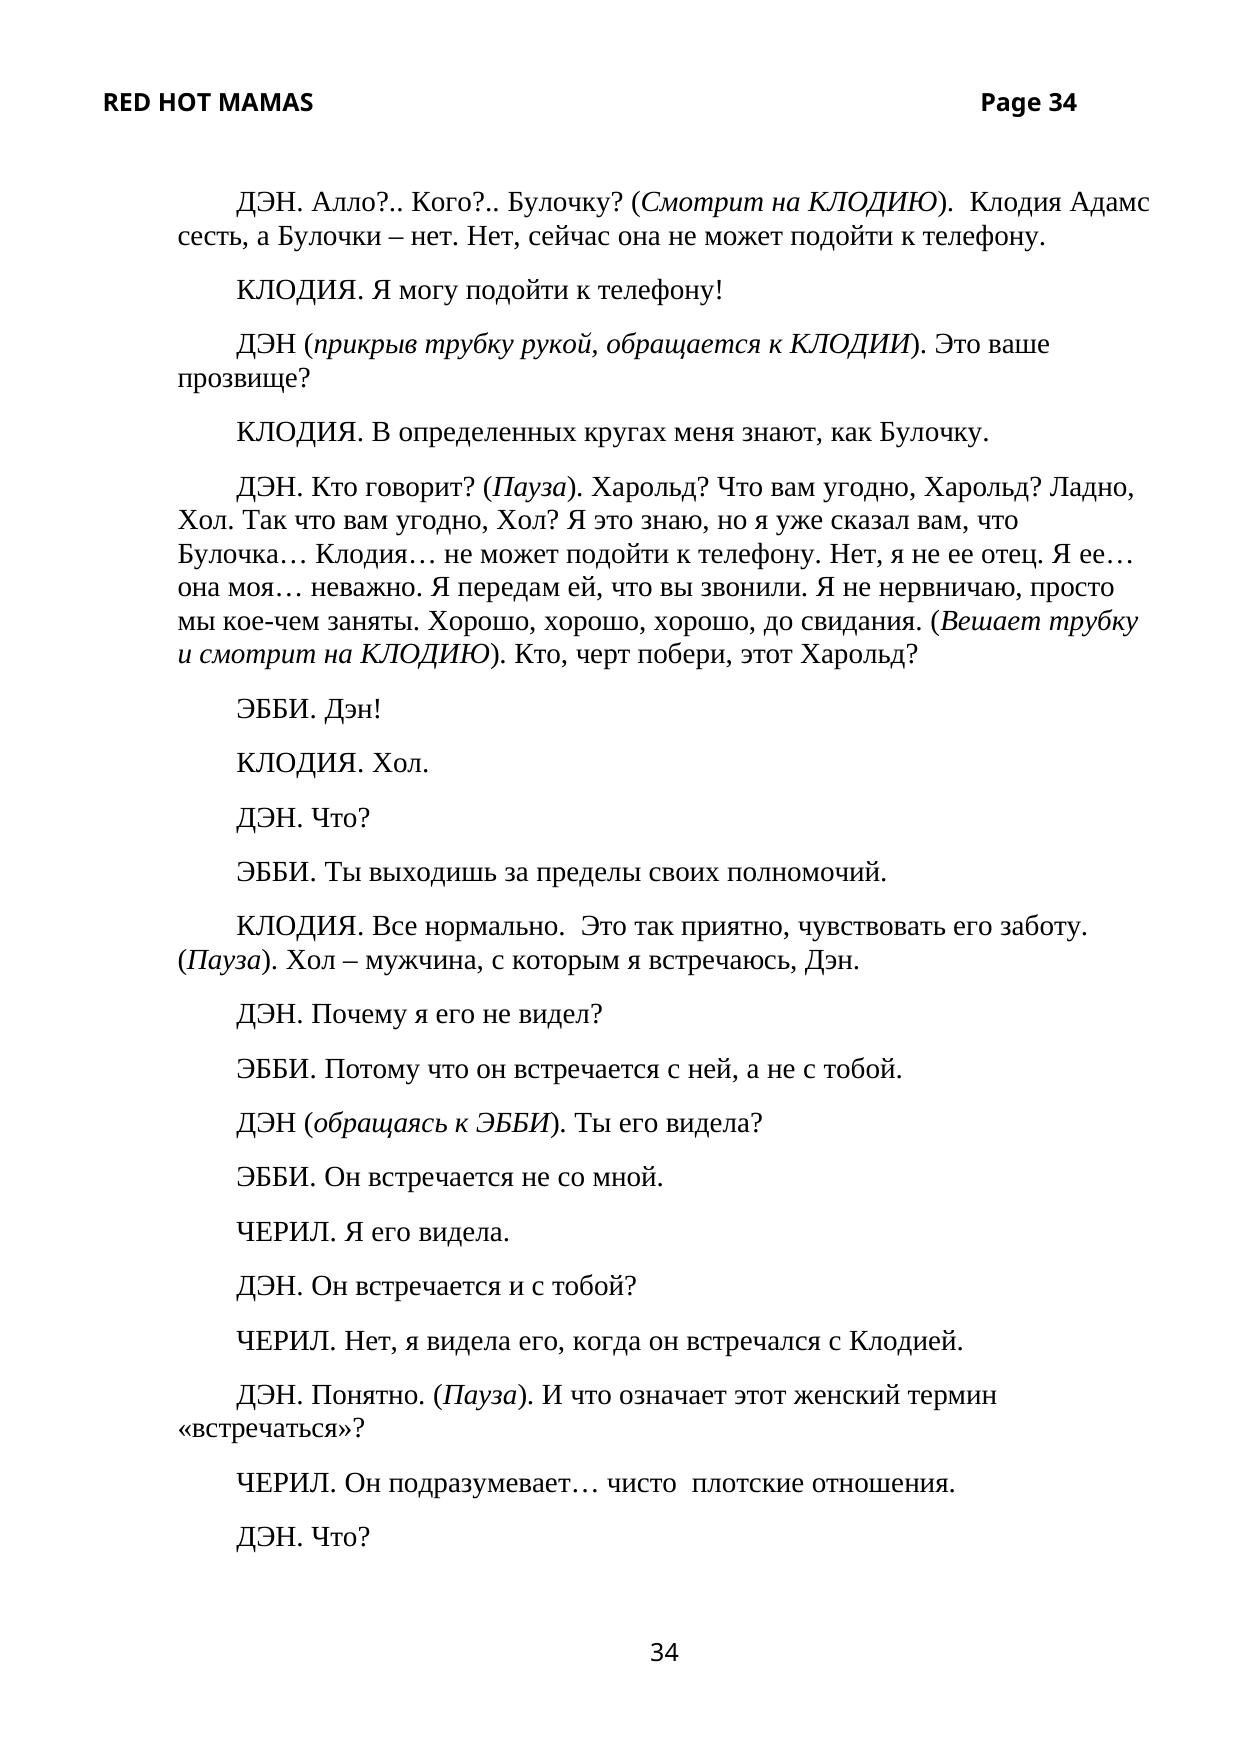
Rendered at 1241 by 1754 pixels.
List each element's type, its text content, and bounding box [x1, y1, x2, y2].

text ЧЕРИЛ. Нет, я видела его, когда он встречался с Клодией. [177, 1323, 1151, 1356]
text КЛОДИЯ. Хол. [177, 746, 1151, 779]
text ЭББИ. Дэн! [177, 691, 1151, 725]
text ЭББИ. Он встречается не со мной. [177, 1160, 1151, 1193]
text ЭББИ. Ты выходишь за пределы своих полномочий. [177, 854, 1151, 888]
text ДЭН (прикрыв трубку рукой, обращается к КЛОДИИ). Это ваше прозвище? [177, 327, 1151, 394]
text КЛОДИЯ. Я могу подойти к телефону! [177, 272, 1151, 306]
text КЛОДИЯ. Все нормально. Это так приятно, чувствовать его заботу. (Пауза). Хол – мужчина, с которым я встречаюсь, Дэн. [177, 909, 1151, 976]
text ДЭН. Понятно. (Пауза). И что означает этот женский термин «встречаться»? [177, 1377, 1151, 1444]
text ЭББИ. Потому что он встречается с ней, а не с тобой. [177, 1051, 1151, 1084]
text ДЭН. Что? [177, 1519, 1151, 1553]
text ДЭН (обращаясь к ЭББИ). Ты его видела? [177, 1105, 1151, 1139]
text ДЭН. Алло?.. Кого?.. Булочку? (Смотрит на КЛОДИЮ). Клодия Адамс сесть, а Булочки – нет. Нет, сейчас она не может подойти к телефону. [177, 184, 1151, 252]
text ДЭН. Кто говорит? (Пауза). Харольд? Что вам угодно, Харольд? Ладно, Хол. Так что вам угодно, Хол? Я это знаю, но я уже сказал вам, что Булочка… Клодия… не может подойти к телефону. Нет, я не ее отец. Я ее… она моя… неважно. Я передам ей, что вы звонили. Я не нервничаю, просто мы кое-чем заняты. Хорошо, хорошо, хорошо, до свидания. (Вешает трубку и смотрит на КЛОДИЮ). Кто, черт побери, этот Харольд? [177, 469, 1151, 670]
text ДЭН. Почему я его не видел? [177, 997, 1151, 1030]
text ЧЕРИЛ. Я его видела. [177, 1214, 1151, 1248]
text ДЭН. Он встречается и с тобой? [177, 1268, 1151, 1302]
text ЧЕРИЛ. Он подразумевает… чисто плотские отношения. [177, 1465, 1151, 1499]
text ДЭН. Что? [177, 800, 1151, 833]
text КЛОДИЯ. В определенных кругах меня знают, как Булочку. [177, 415, 1151, 448]
